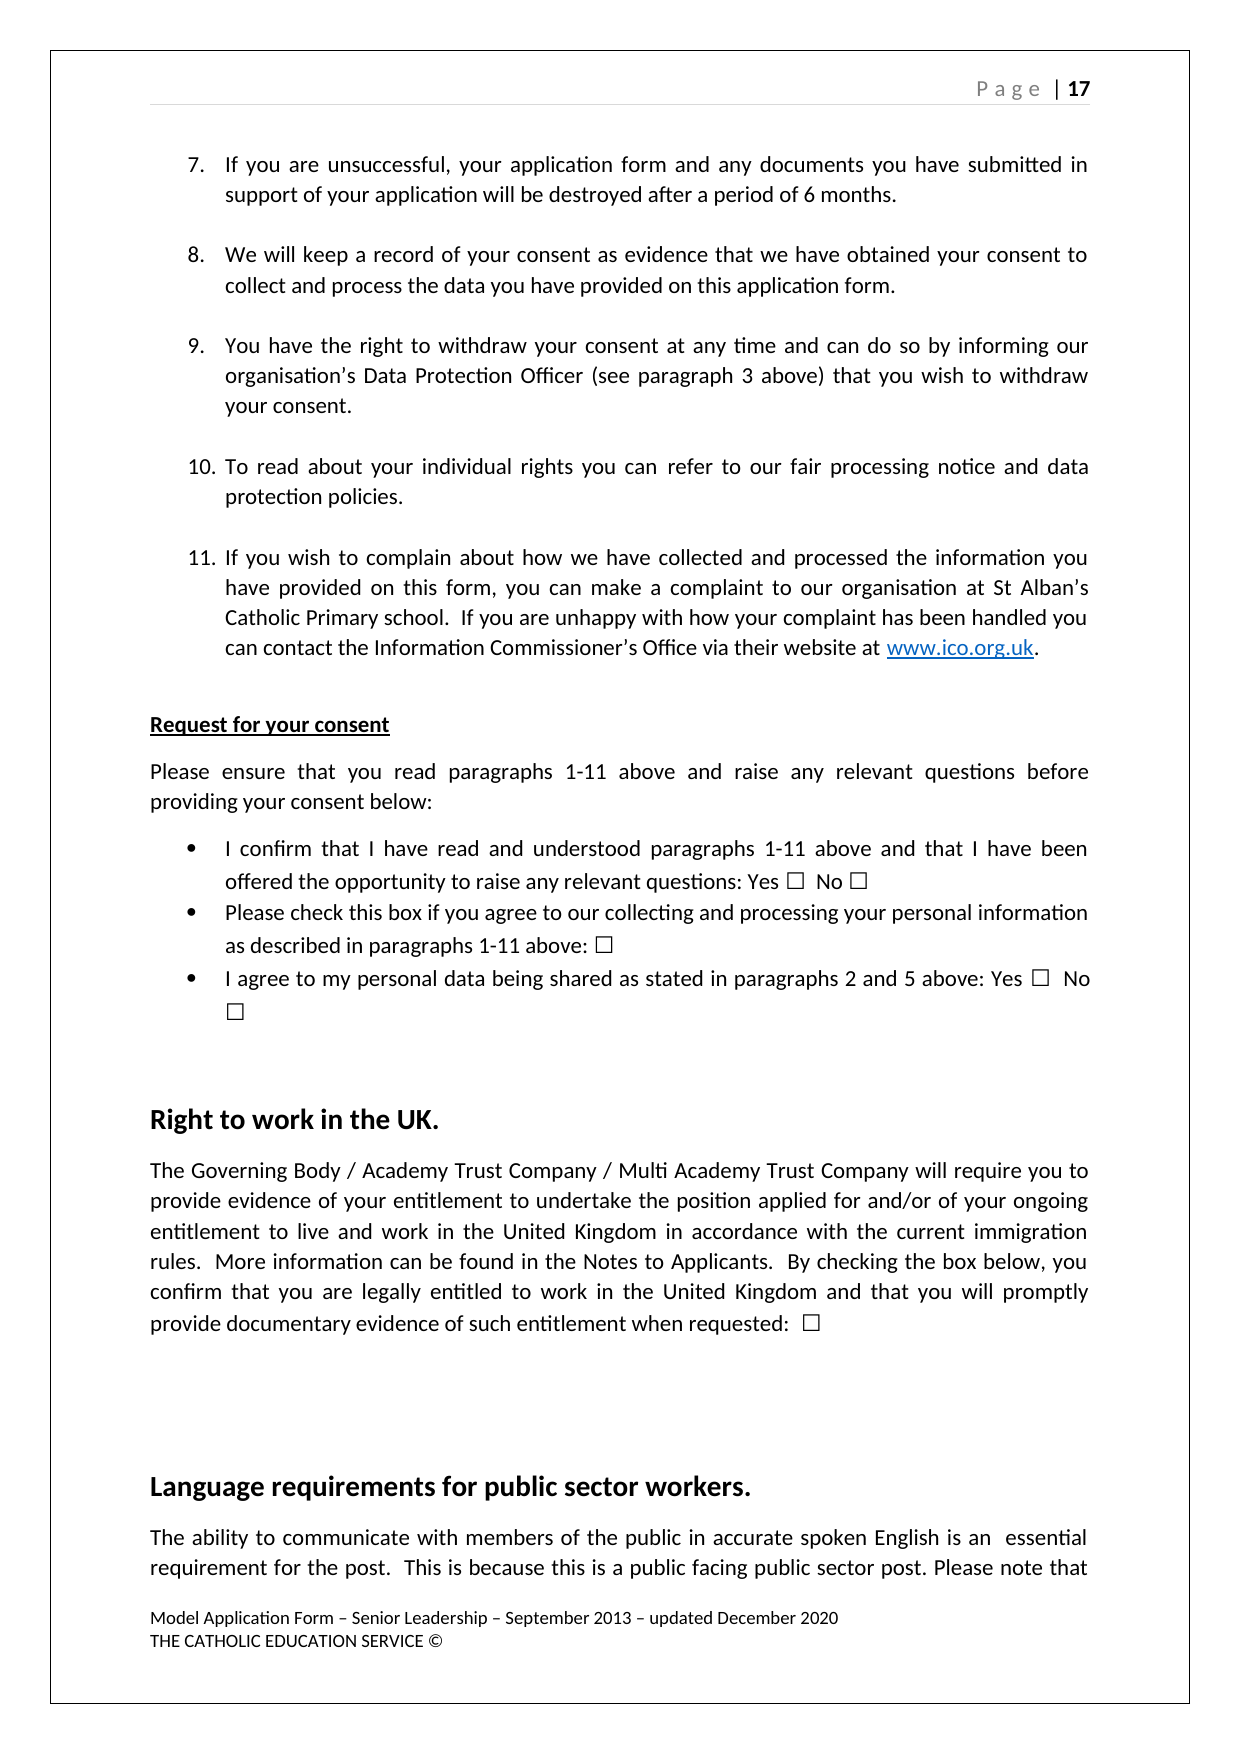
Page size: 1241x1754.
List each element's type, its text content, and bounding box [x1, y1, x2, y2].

text The Governing Body / Academy Trust Company / Multi Academy Trust Company will require you to provide evidence of your entitlement to undertake the position applied for and/or of your ongoing entitlement to live and work in the United Kingdom in accordance with the current immigration rules. More information can be found in the Notes to Applicants. By checking the box below, you confirm that you are legally entitled to work in the United Kingdom and that you will promptly provide documentary evidence of such entitlement when requested: [150, 1156, 1090, 1339]
list If you wish to complain about how we have collected and processed the information you have provided on this form, you can make a complaint to our organisation at St Alban’s Catholic Primary school. If you are unhappy with how your complaint has been handled you can contact the Information Commissioner’s Office via their website at www.ico.org.uk. [187, 543, 1090, 661]
text Right to work in the UK. [150, 1101, 1090, 1137]
text Language requirements for public sector workers. [150, 1468, 1090, 1504]
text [150, 1523, 1090, 1581]
list To read about your individual rights you can refer to our fair processing notice and data protection policies. [187, 452, 1090, 510]
list We will keep a record of your consent as evidence that we have obtained your consent to collect and process the data you have provided on this application form. [187, 241, 1090, 299]
list If you are unsuccessful, your application form and any documents you have submitted in support of your application will be destroyed after a period of 6 months. [187, 150, 1090, 208]
list Please check this box if you agree to our collecting and processing your personal information as described in paragraphs 1-11 above: [187, 898, 1090, 960]
list I confirm that I have read and understood paragraphs 1-11 above and that I have been offered the opportunity to raise any relevant questions: Yes No [187, 834, 1090, 896]
text Please ensure that you read paragraphs 1-11 above and raise any relevant questions before providing your consent below: [150, 757, 1090, 816]
list I agree to my personal data being shared as stated in paragraphs 2 and 5 above: Yes No [187, 962, 1090, 1027]
text Request for your consent [150, 710, 1090, 738]
list You have the right to withdraw your consent at any time and can do so by informing our organisation’s Data Protection Officer (see paragraph 3 above) that you wish to withdraw your consent. [187, 331, 1090, 420]
